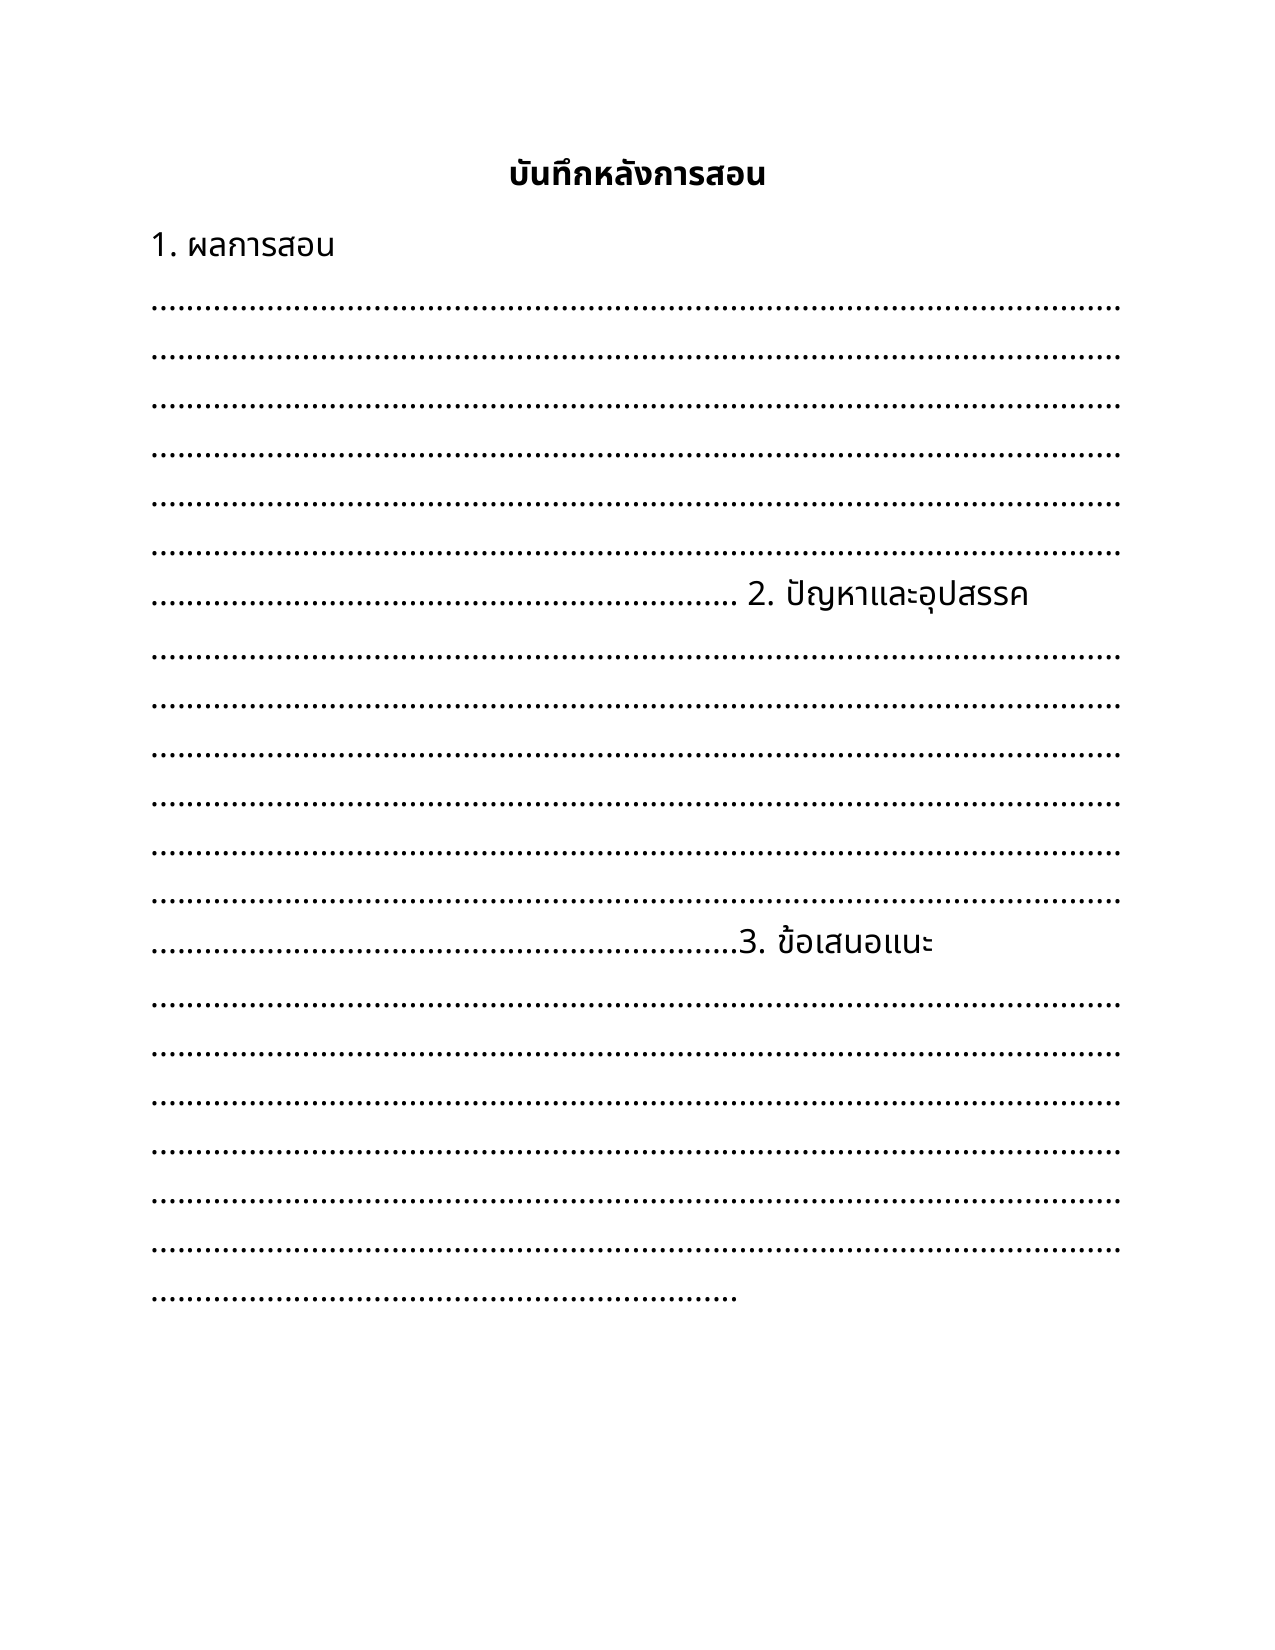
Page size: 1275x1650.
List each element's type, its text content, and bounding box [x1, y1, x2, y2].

text บันทึกหลังการสอน [150, 150, 1125, 200]
text 1. ผลการสอน ................................................................................................................................................................................................................................................................................................................................................................................................................................................................................................................................................................................................................................................................................................................................................ 2. ปัญหาและอุปสรรค ................................................................................................................................................................................................................................................................................................................................................................................................................................................................................................................................................................................................................................................................................................................................................3. ข้อเสนอแนะ ................................................................................................................................................................................................................................................................................................................................................................................................................................................................................................................................................................................................................................................................................................................................................ [150, 221, 1125, 1311]
